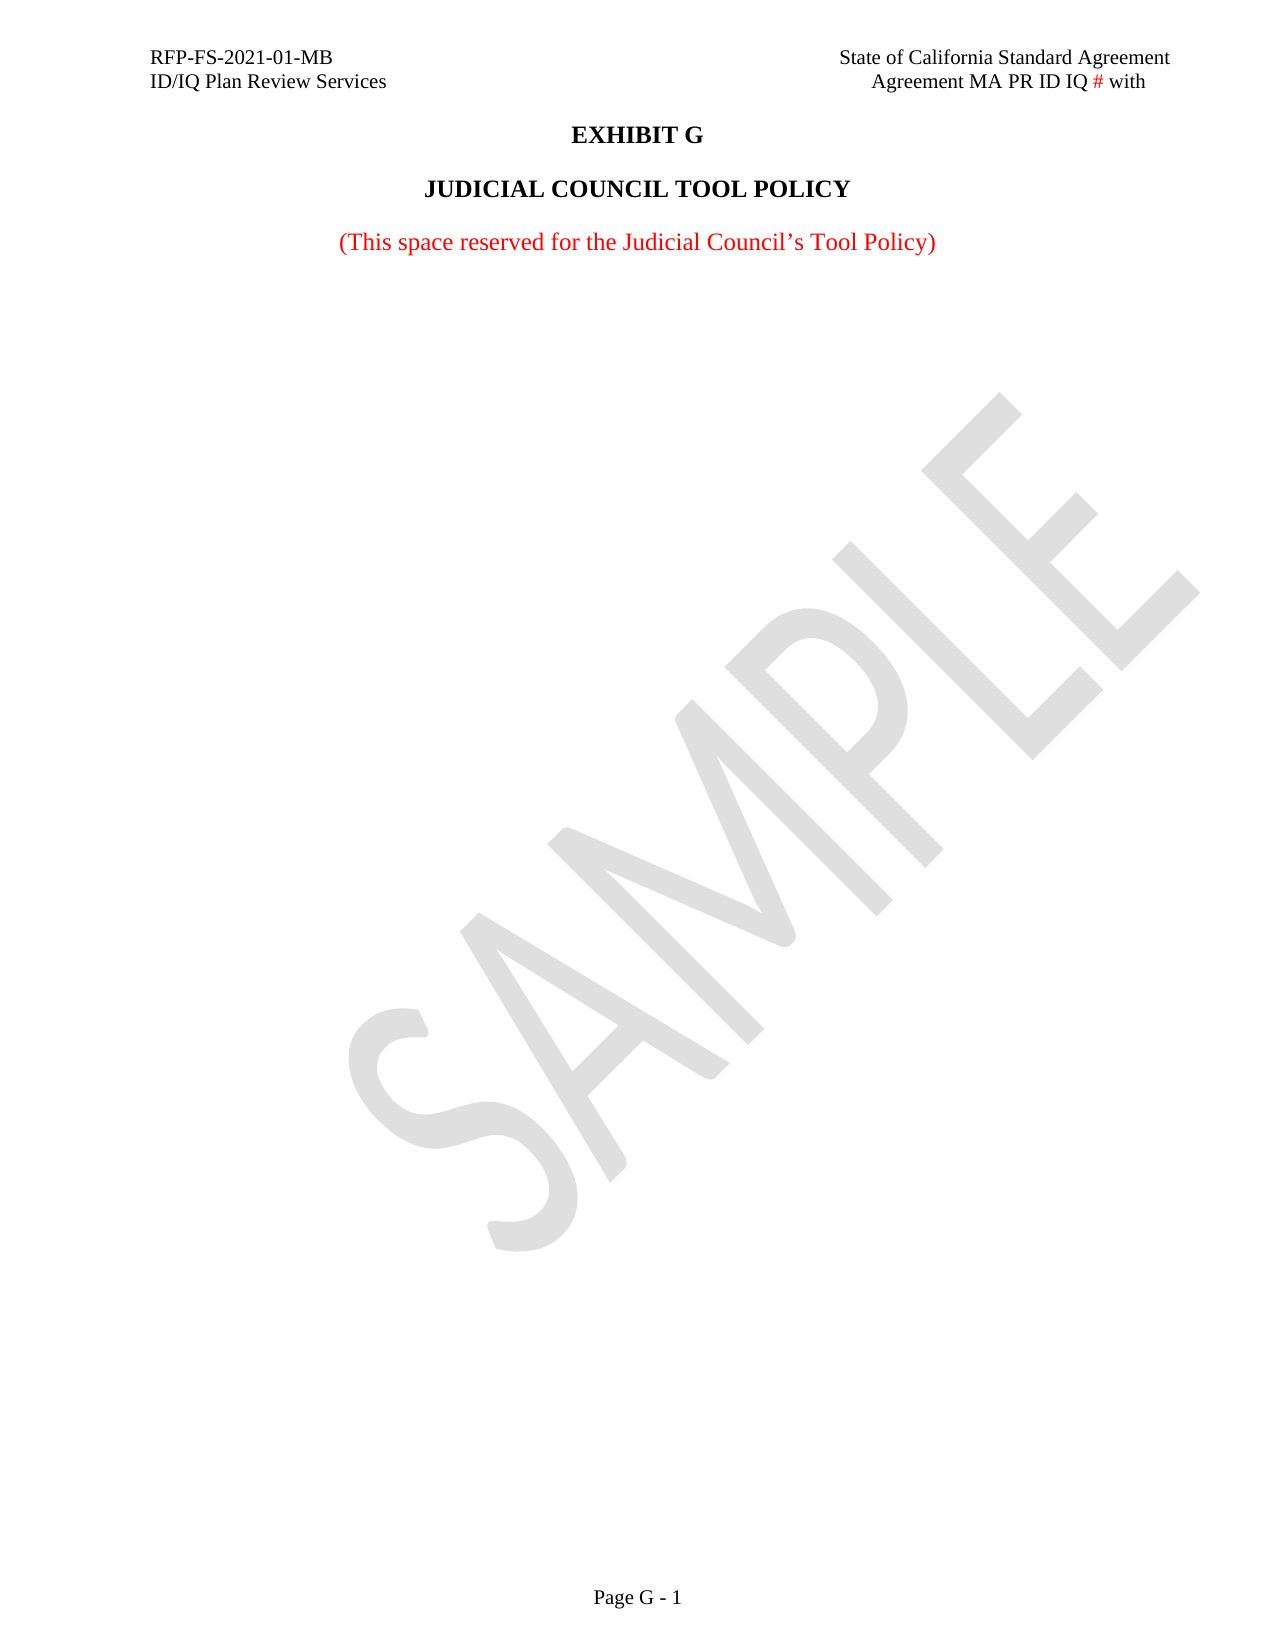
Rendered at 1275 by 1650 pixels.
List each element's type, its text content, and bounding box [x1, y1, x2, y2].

text (This space reserved for the Judicial Council’s Tool Policy) [150, 227, 1125, 256]
text EXHIBIT G [150, 120, 1125, 149]
text JUDICIAL COUNCIL TOOL POLICY [150, 174, 1125, 202]
